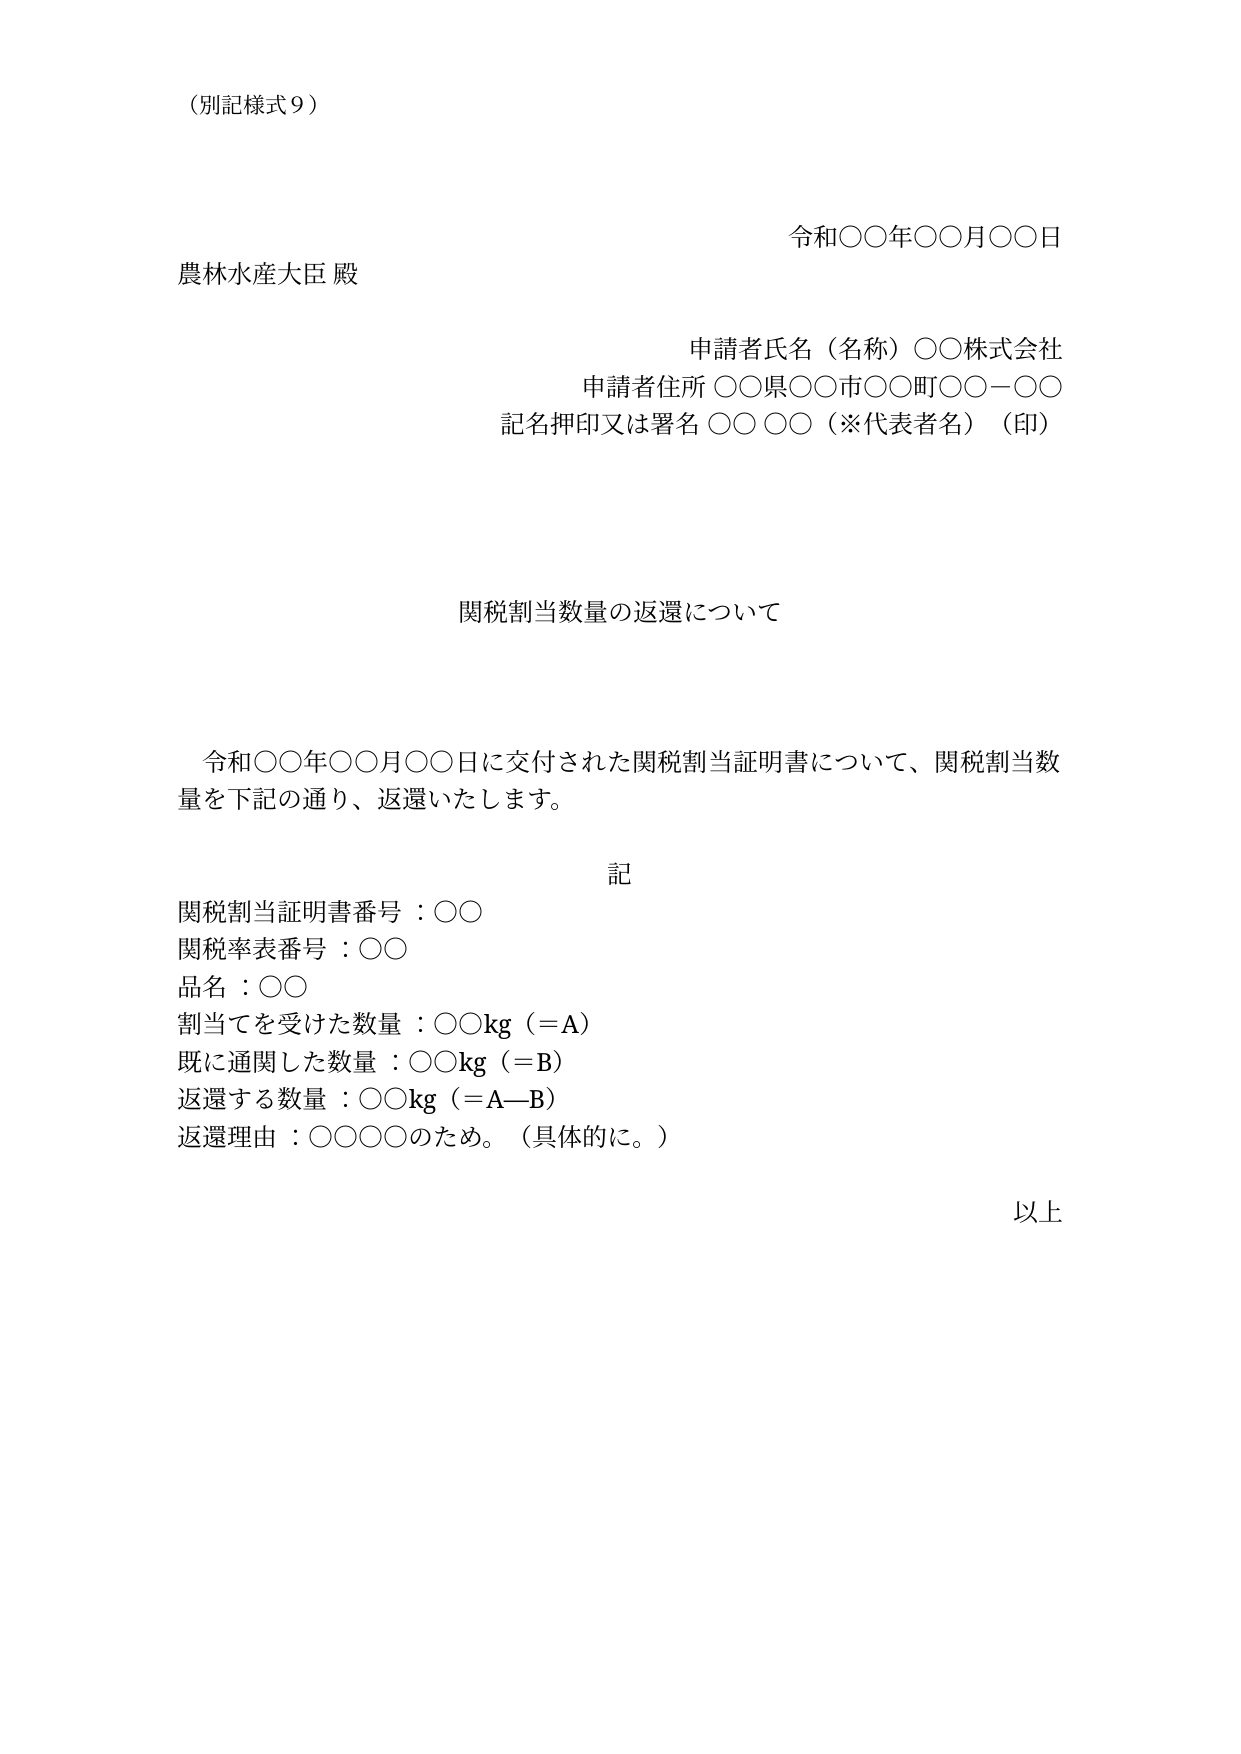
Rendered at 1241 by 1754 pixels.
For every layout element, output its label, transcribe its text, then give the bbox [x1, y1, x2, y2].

text 品名 ：○○ [177, 967, 1063, 1004]
text 記名押印又は署名 ○○ ○○（※代表者名）（印） [177, 404, 1063, 442]
text 割当てを受けた数量 ：○○kg（＝A） [177, 1004, 1063, 1042]
text 記 [177, 854, 1063, 892]
text 以上 [177, 1192, 1063, 1229]
text 関税率表番号 ：○○ [177, 929, 1063, 967]
text 申請者住所 ○○県○○市○○町○○－○○ [177, 367, 1063, 404]
text 返還する数量 ：○○kg（＝A―B） [177, 1079, 1063, 1117]
text 関税割当証明書番号 ：○○ [177, 892, 1063, 929]
text 既に通関した数量 ：○○kg（＝B） [177, 1042, 1063, 1079]
text 申請者氏名（名称）○○株式会社 [177, 329, 1063, 367]
text 令和○○年○○月○○日に交付された関税割当証明書について、関税割当数量を下記の通り、返還いたします。 [177, 742, 1063, 817]
text 農林水産大臣 殿 [177, 254, 1063, 292]
text 関税割当数量の返還について [177, 592, 1063, 629]
text 返還理由 ：○○○○のため。（具体的に。） [177, 1117, 1063, 1154]
text 令和○○年○○月○○日 [177, 217, 1063, 254]
